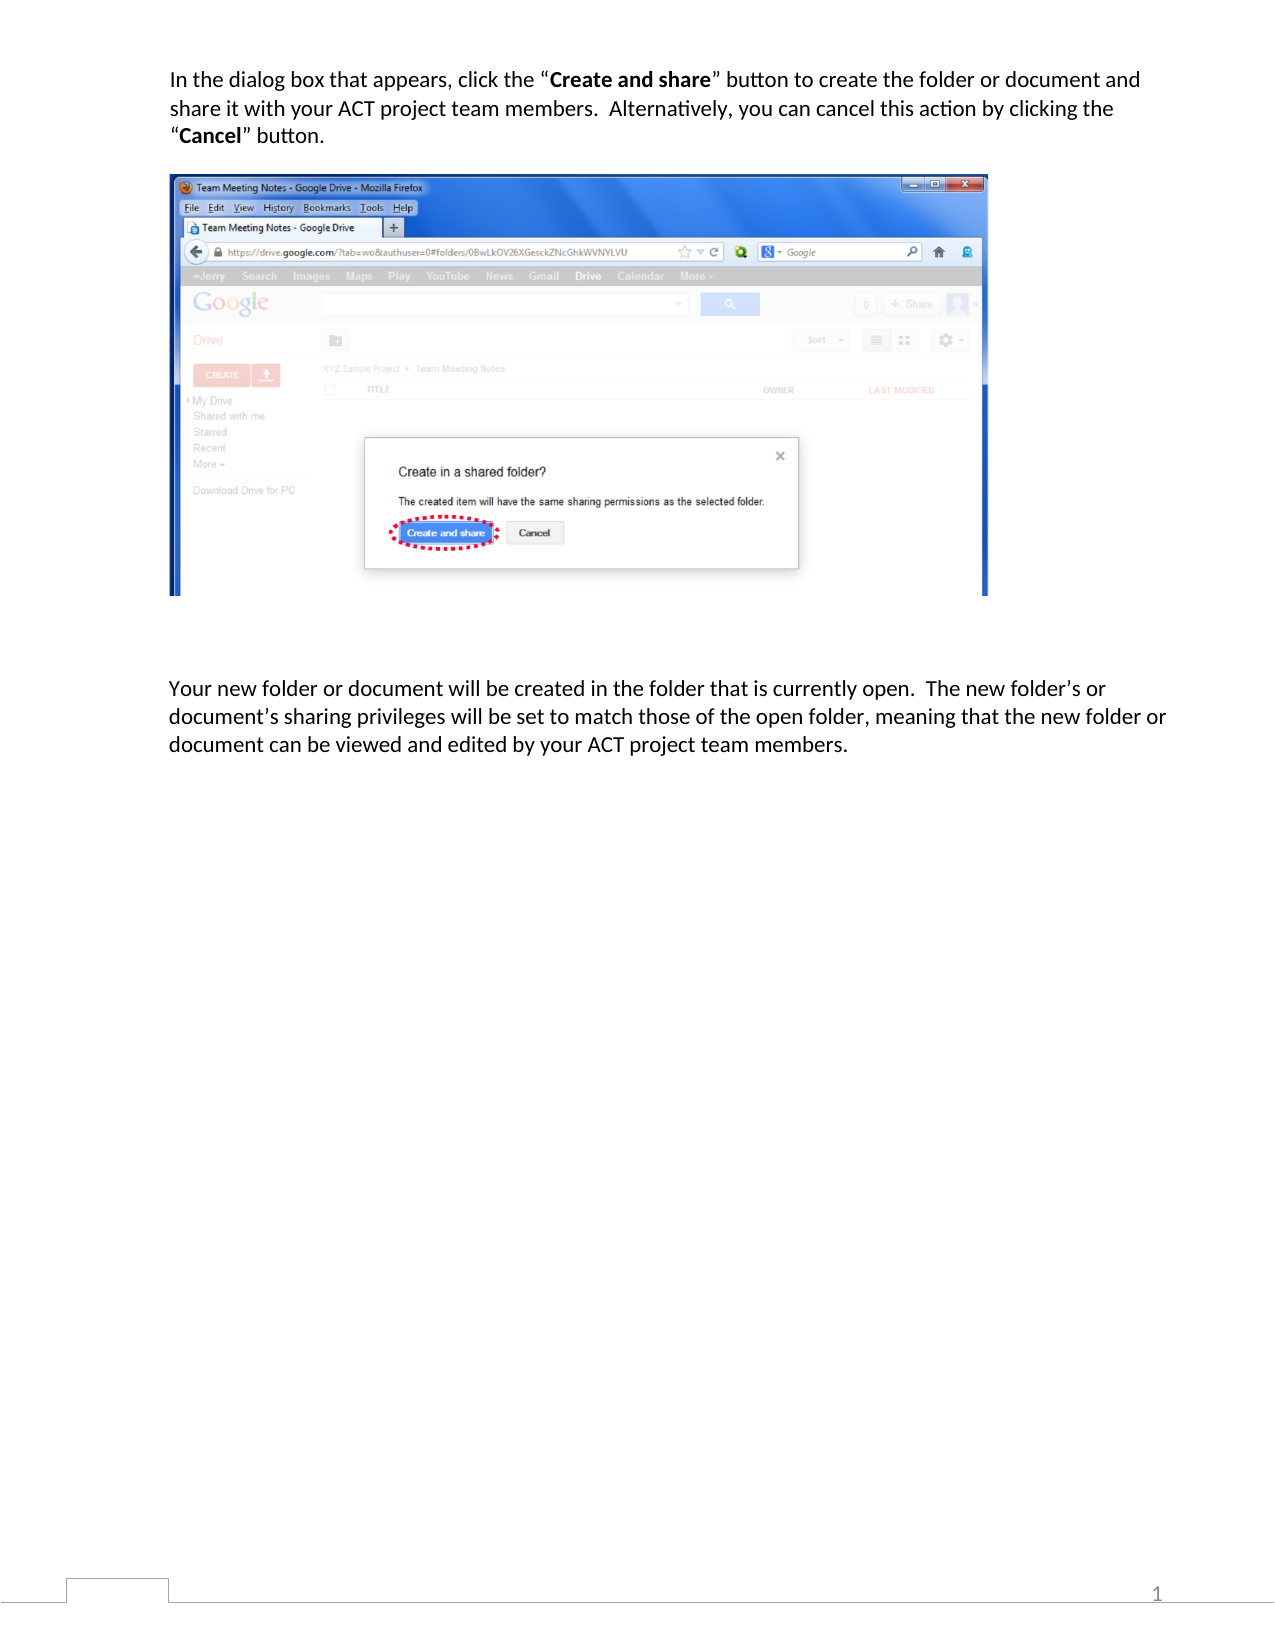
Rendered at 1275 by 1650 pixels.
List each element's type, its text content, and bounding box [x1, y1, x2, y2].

text Your new folder or document will be created in the folder that is currently open. The new folder’s or document’s sharing privileges will be set to match those of the open folder, meaning that the new folder or document can be viewed and edited by your ACT project team members. [169, 674, 1191, 758]
text In the dialog box that appears, click the “Create and share” button to create the folder or document and share it with your ACT project team members. Alternatively, you can cancel this action by clicking the “Cancel” button. [169, 66, 1191, 150]
picture [169, 174, 989, 596]
